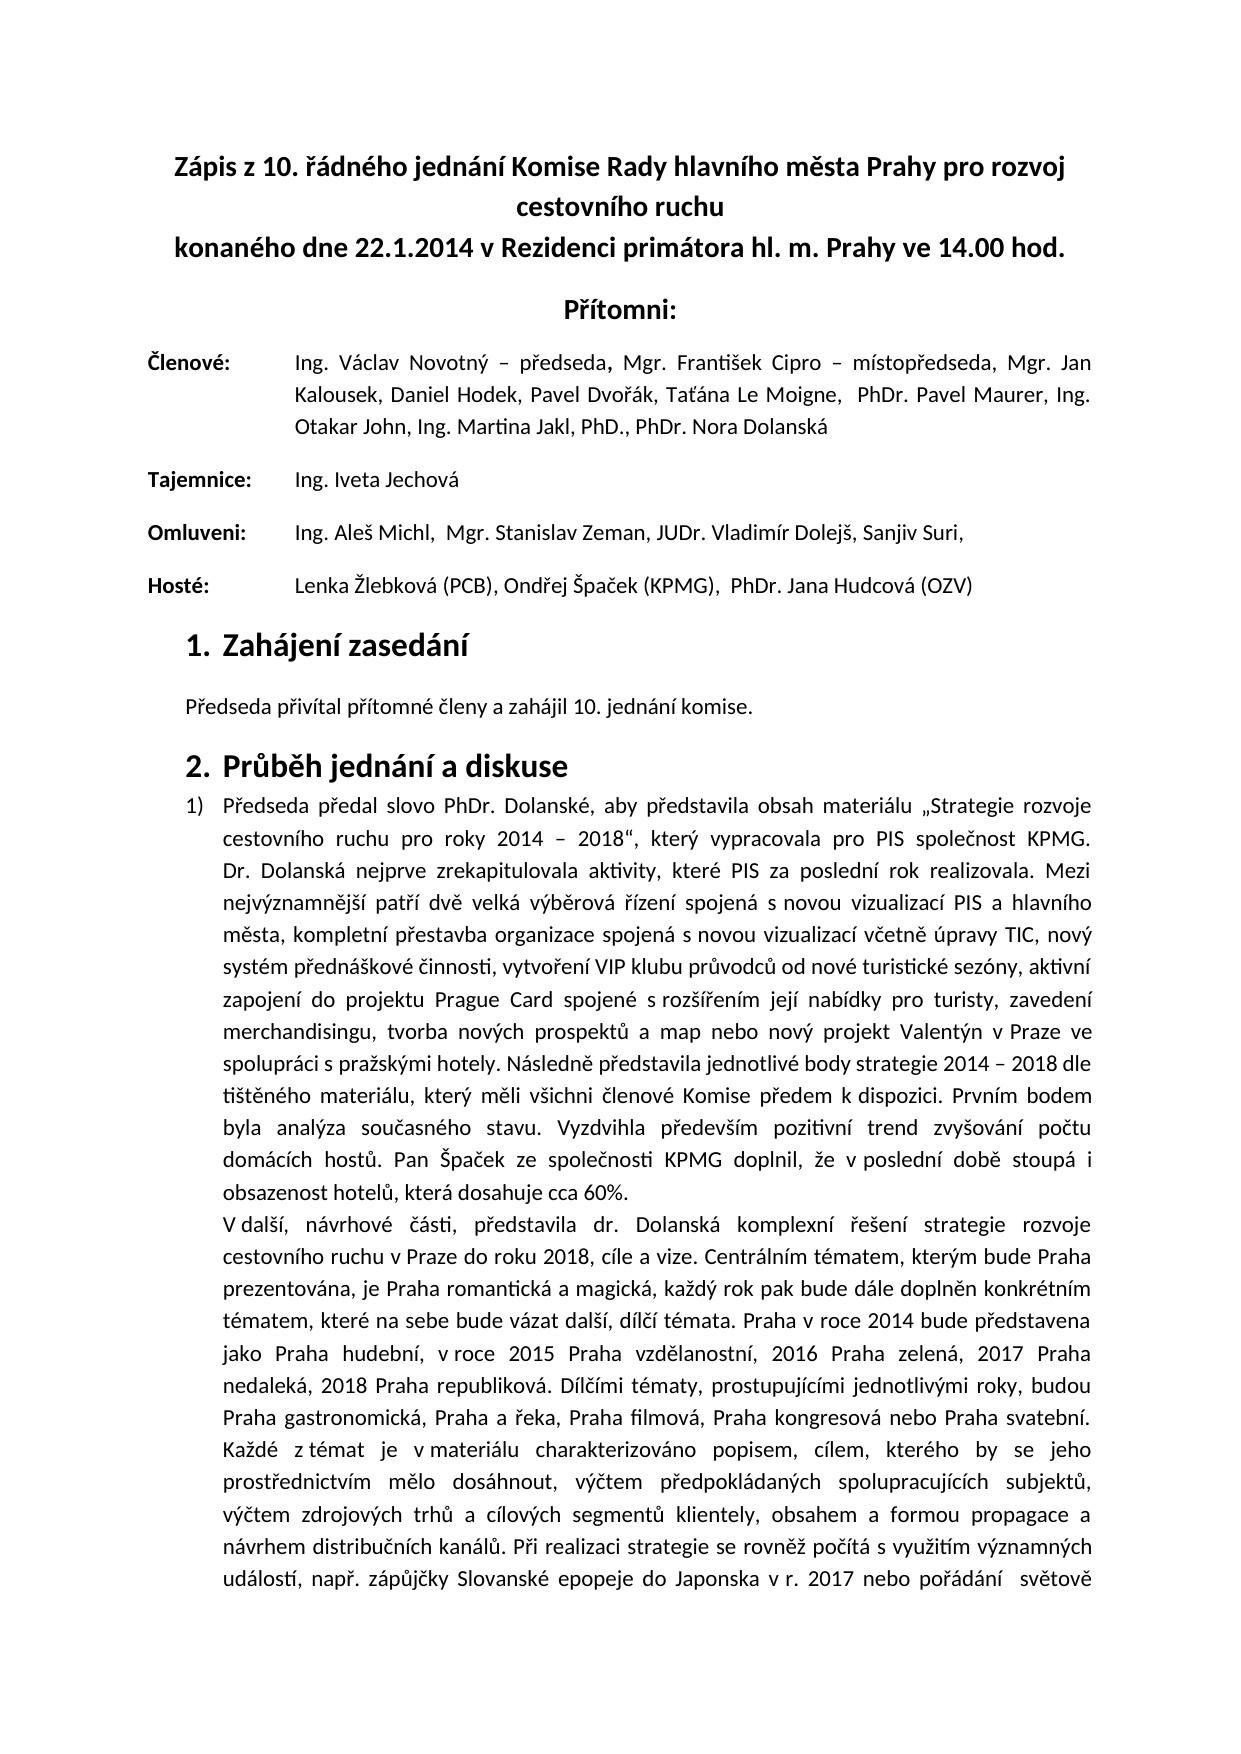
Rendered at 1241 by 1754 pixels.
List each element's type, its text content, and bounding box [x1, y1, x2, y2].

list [223, 1210, 1093, 1592]
text Hosté: Lenka Žlebková (PCB), Ondřej Špaček (KPMG), PhDr. Jana Hudcová (OZV) [148, 571, 1093, 599]
text Omluveni: Ing. Aleš Michl, Mgr. Stanislav Zeman, JUDr. Vladimír Dolejš, Sanjiv Suri, [148, 518, 1093, 546]
text Zápis z 10. řádného jednání Komise Rady hlavního města Prahy pro rozvoj cestovního ruchu konaného dne 22.1.2014 v Rezidenci primátora hl. m. Prahy ve 14.00 hod. [148, 148, 1093, 265]
text Tajemnice: Ing. Iveta Jechová [148, 465, 1093, 493]
text Přítomni: [148, 291, 1093, 327]
list Předseda předal slovo PhDr. Dolanské, aby představila obsah materiálu „Strategie rozvoje cestovního ruchu pro roky 2014 – 2018“, který vypracovala pro PIS společnost KPMG. Dr. Dolanská nejprve zrekapitulovala aktivity, které PIS za poslední rok realizovala. Mezi nejvýznamnější patří dvě velká výběrová řízení spojená s novou vizualizací PIS a hlavního města, kompletní přestavba organizace spojená s novou vizualizací včetně úpravy TIC, nový systém přednáškové činnosti, vytvoření VIP klubu průvodců od nové turistické sezóny, aktivní zapojení do projektu Prague Card spojené s rozšířením její nabídky pro turisty, zavedení merchandisingu, tvorba nových prospektů a map nebo nový projekt Valentýn v Praze ve spolupráci s pražskými hotely. Následně představila jednotlivé body strategie 2014 – 2018 dle tištěného materiálu, který měli všichni členové Komise předem k dispozici. Prvním bodem byla analýza současného stavu. Vyzdvihla především pozitivní trend zvyšování počtu domácích hostů. Pan Špaček ze společnosti KPMG doplnil, že v poslední době stoupá i obsazenost hotelů, která dosahuje cca 60%. [185, 792, 1093, 1206]
text Předseda přivítal přítomné členy a zahájil 10. jednání komise. [148, 692, 1093, 720]
text Členové: Ing. Václav Novotný – předseda, Mgr. František Cipro – místopředseda, Mgr. Jan Kalousek, Daniel Hodek, Pavel Dvořák, Taťána Le Moigne, PhDr. Pavel Maurer, Ing. Otakar John, Ing. Martina Jakl, PhD., PhDr. Nora Dolanská [148, 348, 1093, 440]
list Zahájení zasedání [185, 624, 1093, 665]
list Průběh jednání a diskuse [185, 745, 1093, 786]
